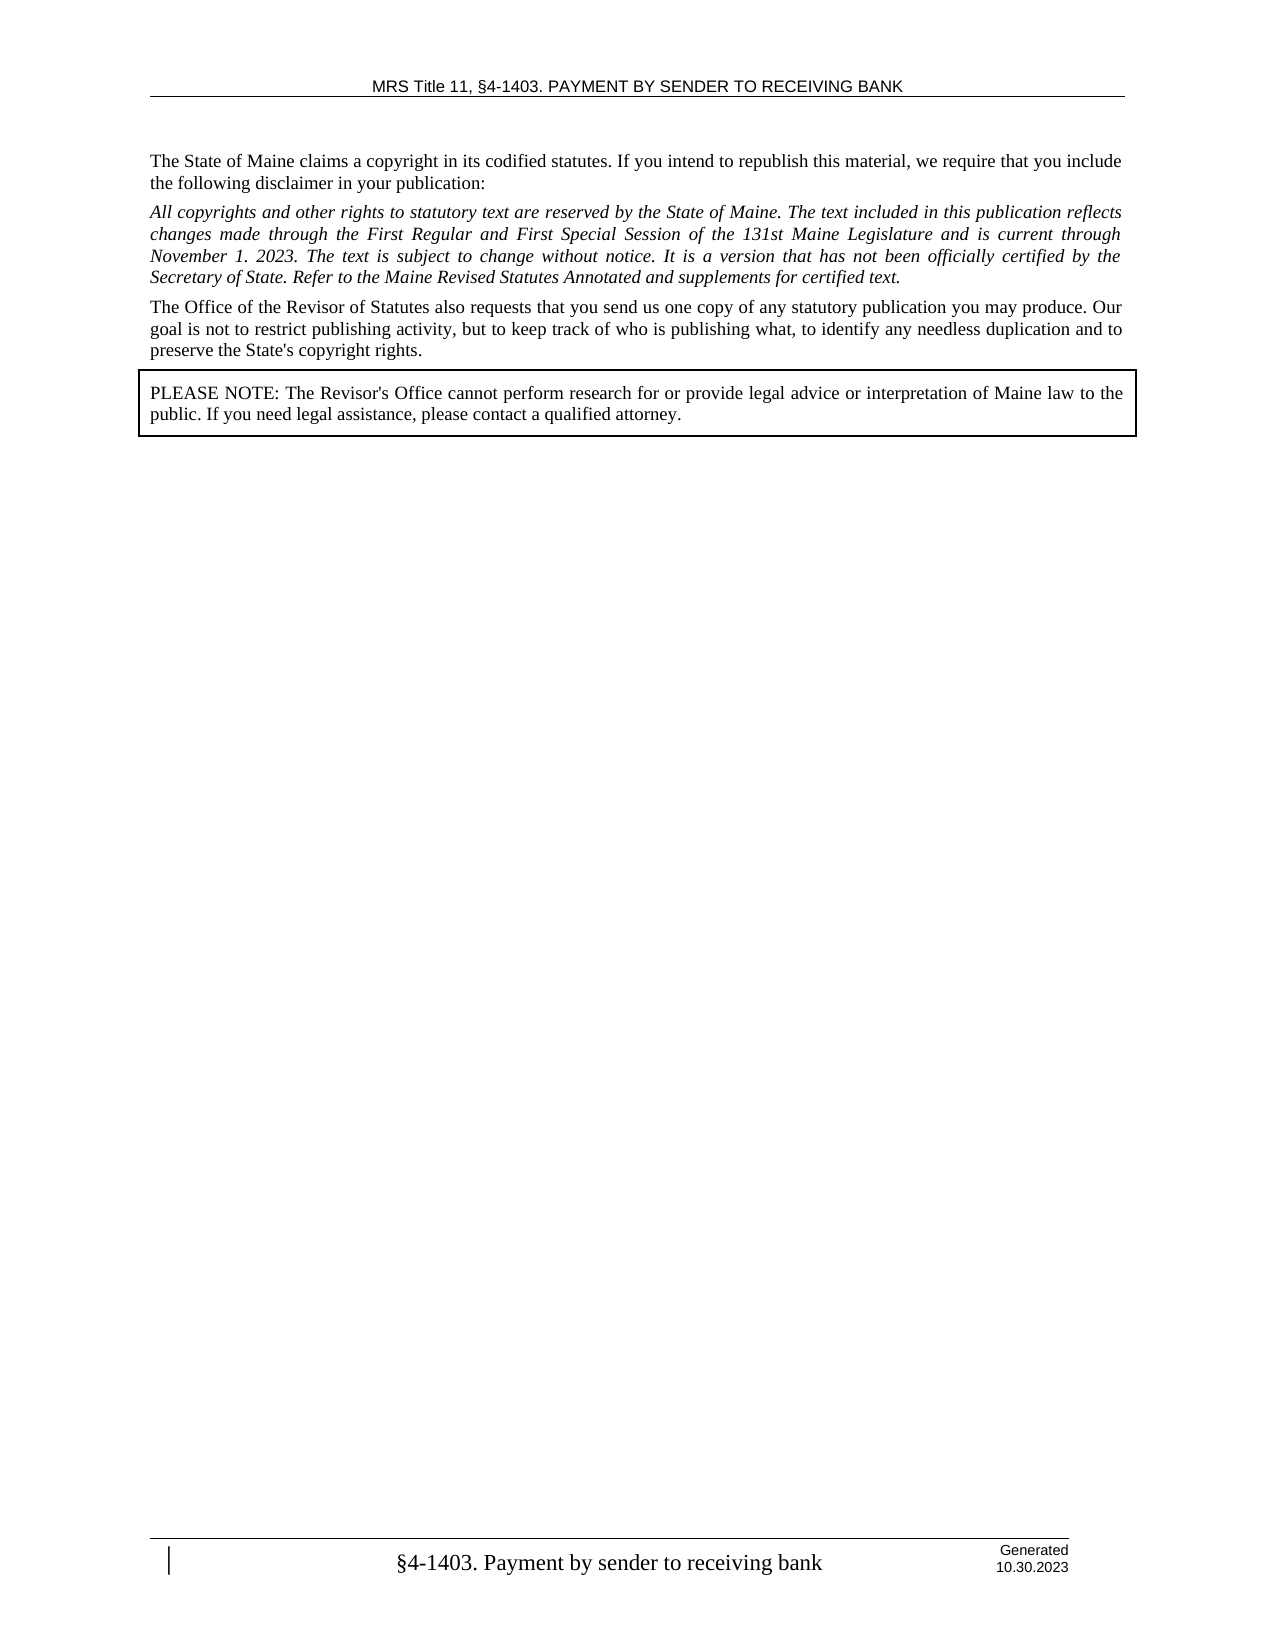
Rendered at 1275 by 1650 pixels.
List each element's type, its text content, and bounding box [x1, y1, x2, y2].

text The Office of the Revisor of Statutes also requests that you send us one copy of any statutory publication you may produce. Our goal is not to restrict publishing activity, but to keep track of who is publishing what, to identify any needless duplication and to preserve the State's copyright rights. [150, 296, 1125, 361]
text The State of Maine claims a copyright in its codified statutes. If you intend to republish this material, we require that you include the following disclaimer in your publication: [150, 150, 1125, 193]
text All copyrights and other rights to statutory text are reserved by the State of Maine. The text included in this publication reflects changes made through the First Regular and First Special Session of the 131st Maine Legislature and is current through November 1. 2023 . The text is subject to change without notice. It is a version that has not been officially certified by the Secretary of State. Refer to the Maine Revised Statutes Annotated and supplements for certified text. [150, 201, 1125, 288]
text PLEASE NOTE: The Revisor's Office cannot perform research for or provide legal advice or interpretation of Maine law to the public. If you need legal assistance, please contact a qualified attorney. [140, 371, 1135, 435]
